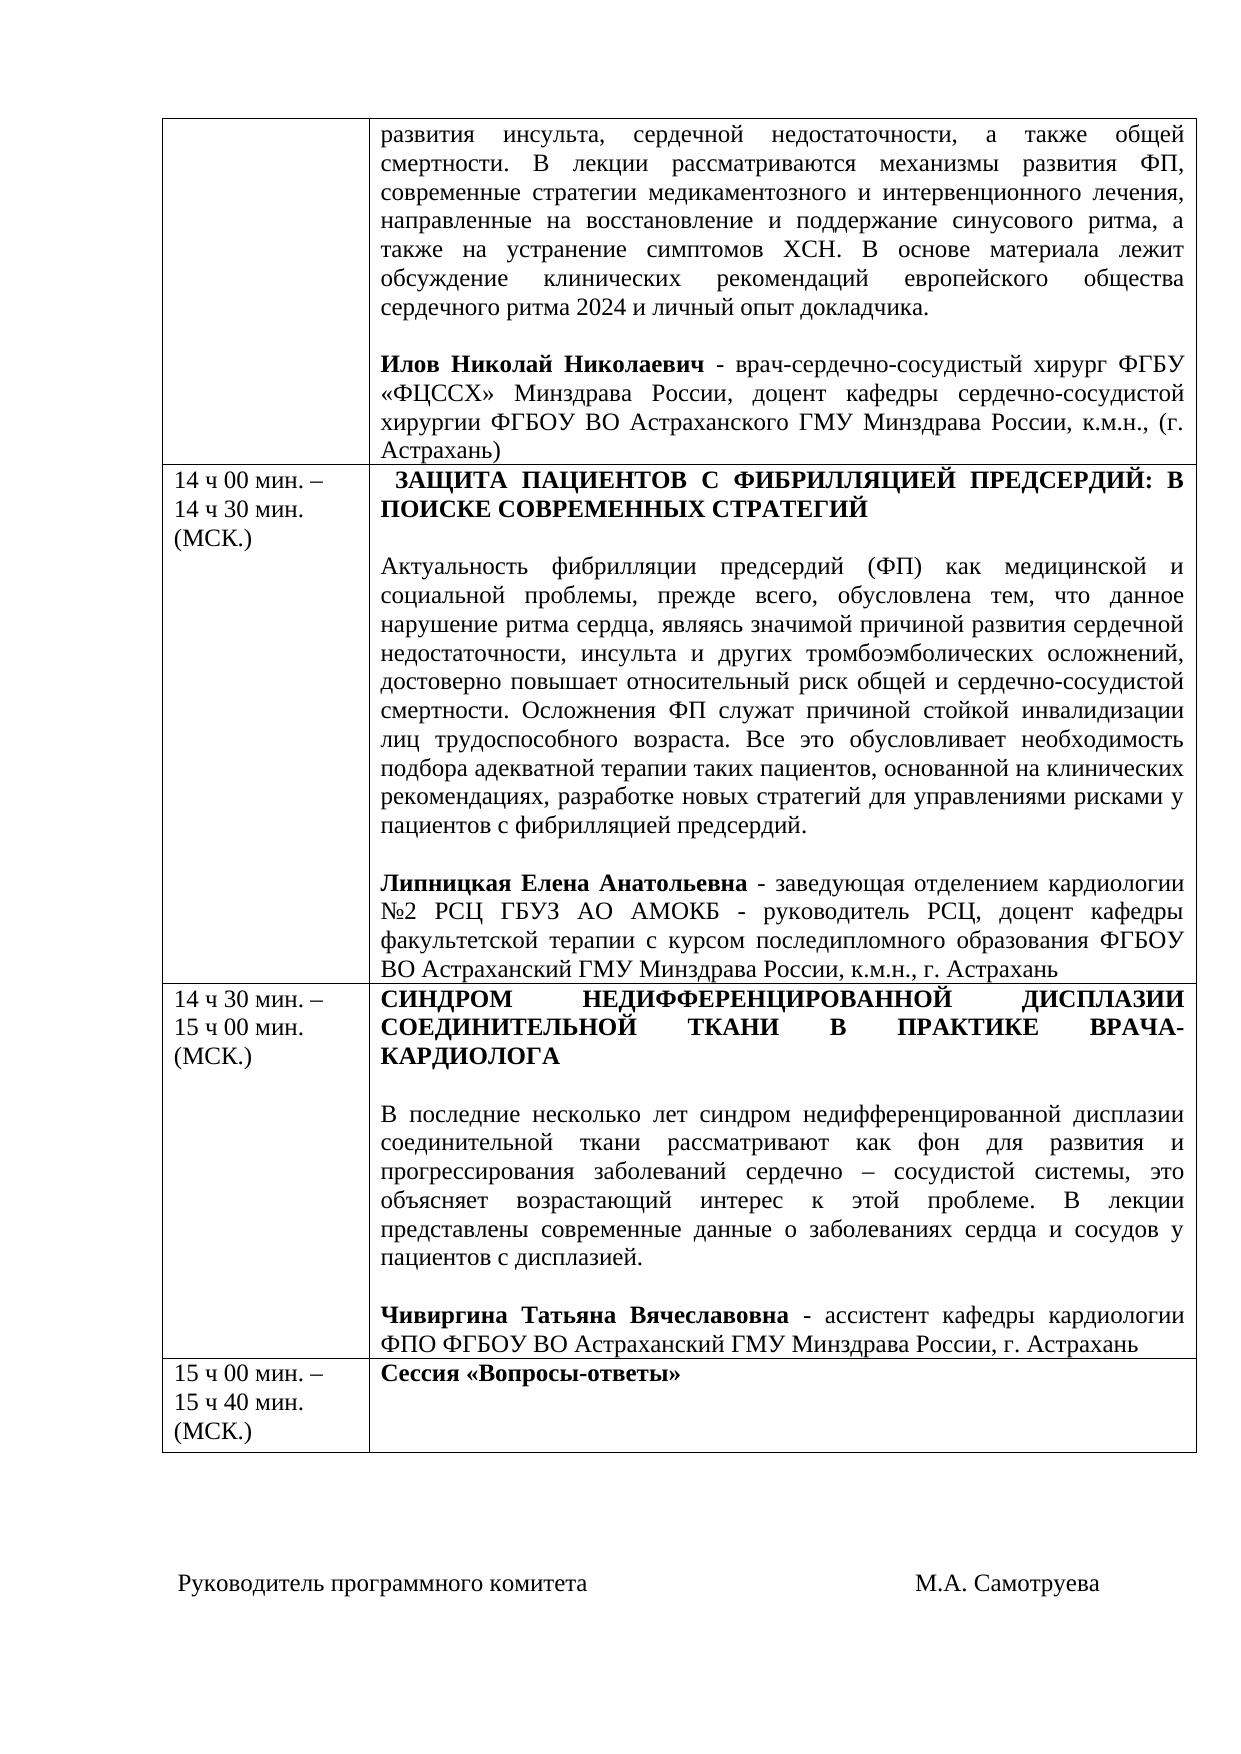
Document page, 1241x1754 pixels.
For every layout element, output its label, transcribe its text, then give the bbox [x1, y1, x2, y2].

table_cell Сессия «Вопросы-ответы» [370, 1359, 1196, 1452]
table_cell СИНДРОМ НЕДИФФЕРЕНЦИРОВАННОЙ ДИСПЛАЗИИ СОЕДИНИТЕЛЬНОЙ ТКАНИ В ПРАКТИКЕ ВРАЧА-КАРДИОЛОГА В последние несколько лет синдром недифференцированной дисплазии соединительной ткани рассматривают как фон для развития и прогрессирования заболеваний сердечно – сосудистой системы, это объясняет возрастающий интерес к этой проблеме. В лекции представлены современные данные о заболеваниях сердца и сосудов у пациентов с дисплазией. Чивиргина Татьяна Вячеславовна - ассистент кафедры кардиологии ФПО ФГБОУ ВО Астраханский ГМУ Минздрава России, г. Астрахань [370, 984, 1196, 1357]
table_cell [370, 119, 1196, 464]
table_cell ЗАЩИТА ПАЦИЕНТОВ С ФИБРИЛЛЯЦИЕЙ ПРЕДСЕРДИЙ: В ПОИСКЕ СОВРЕМЕННЫХ СТРАТЕГИЙ Актуальность фибрилляции предсердий (ФП) как медицинской и социальной проблемы, прежде всего, обусловлена тем, что данное нарушение ритма сердца, являясь значимой причиной развития сердечной недостаточности, инсульта и других тромбоэмболических осложнений, достоверно повышает относительный риск общей и сердечно-сосудистой смертности. Осложнения ФП служат причиной стойкой инвалидизации лиц трудоспособного возраста. Все это обусловливает необходимость подбора адекватной терапии таких пациентов, основанной на клинических рекомендациях, разработке новых стратегий для управлениями рисками у пациентов с фибрилляцией предсердий. Липницкая Елена Анатольевна - заведующая отделением кардиологии №2 РСЦ ГБУЗ АО АМОКБ - руководитель РСЦ, доцент кафедры факультетской терапии с курсом последипломного образования ФГБОУ ВО Астраханский ГМУ Минздрава России, к.м.н., г. Астрахань [370, 465, 1196, 983]
table_cell 14 ч 00 мин. – 14 ч 30 мин. (МСК.) [163, 465, 369, 983]
table_cell 14 ч 30 мин. – 15 ч 00 мин. (МСК.) [163, 984, 369, 1357]
text Руководитель программного комитета М.А. Самотруева [177, 1568, 1152, 1597]
table_cell 15 ч 00 мин. – 15 ч 40 мин. (МСК.) [163, 1359, 369, 1452]
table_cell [163, 119, 369, 464]
